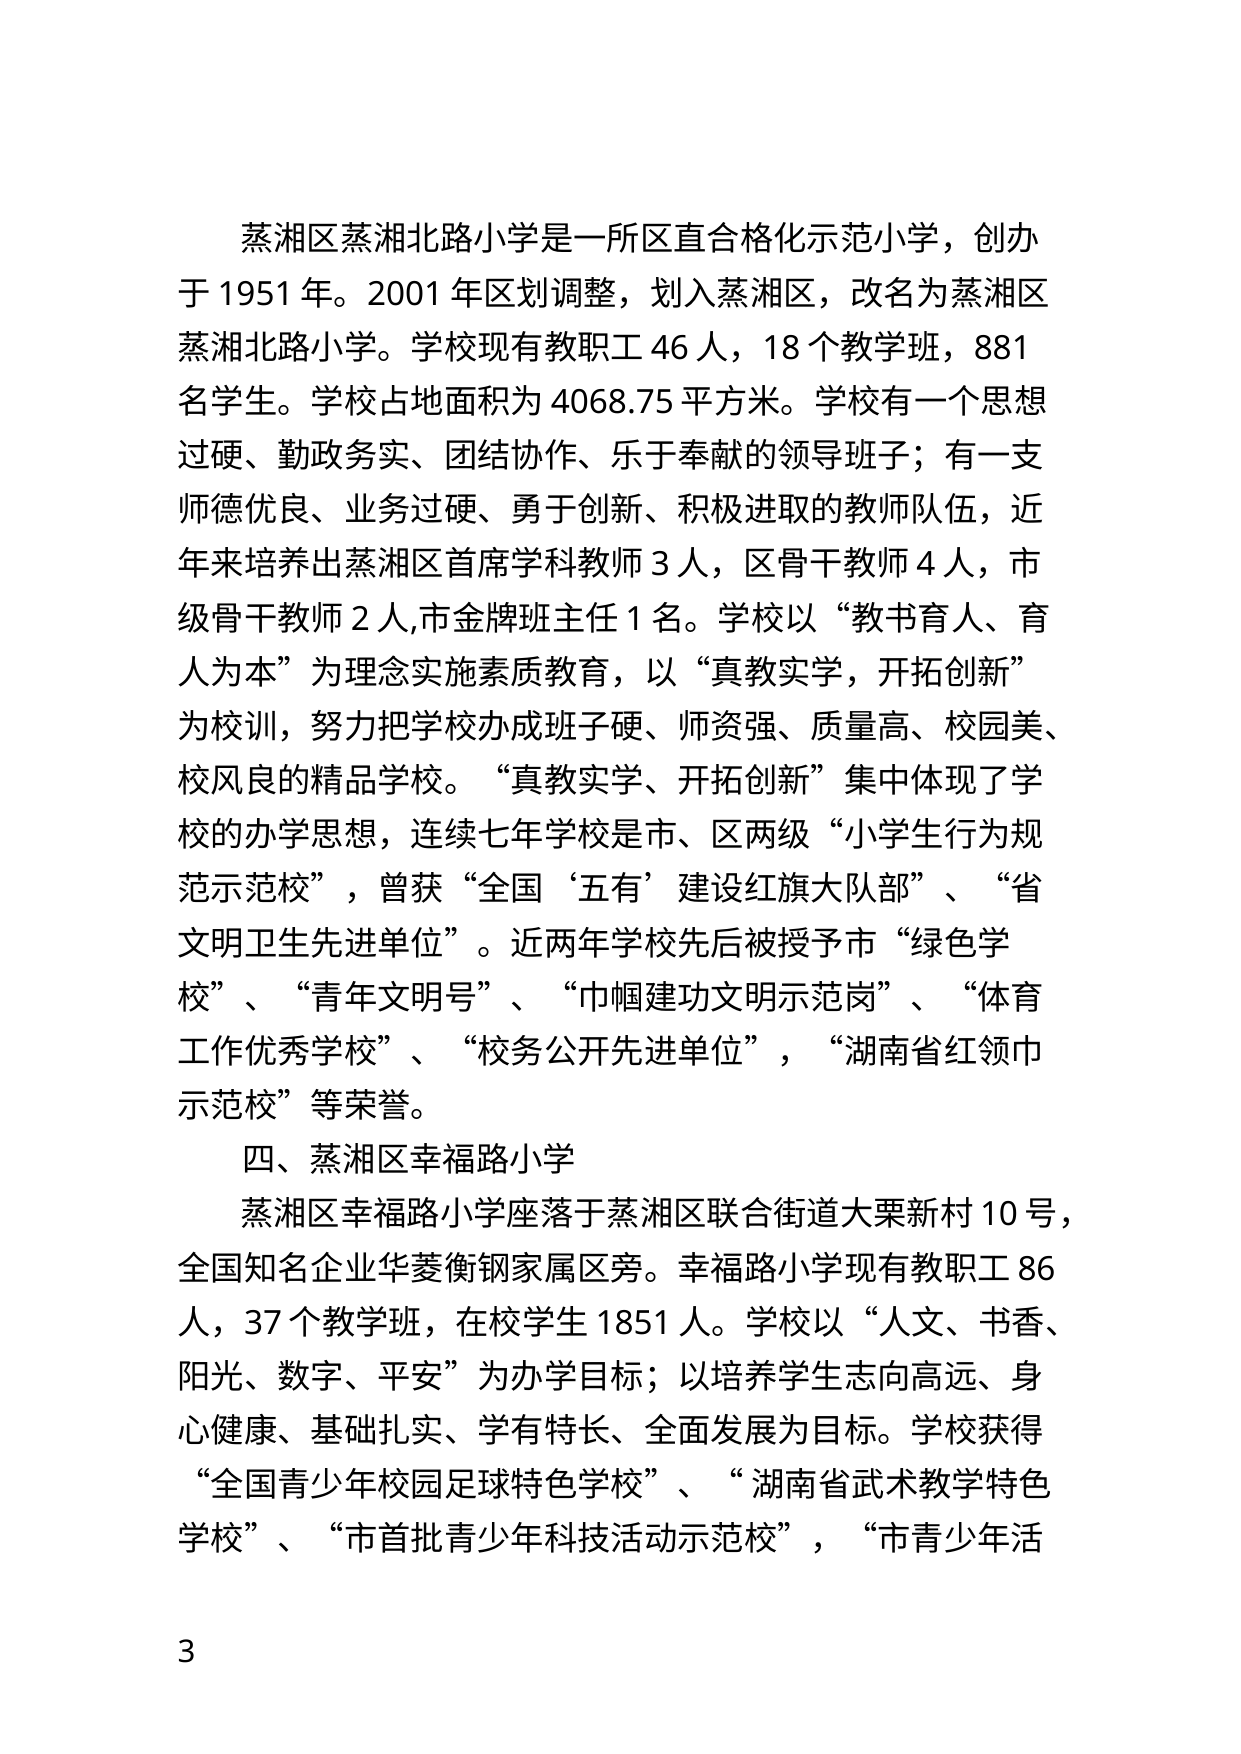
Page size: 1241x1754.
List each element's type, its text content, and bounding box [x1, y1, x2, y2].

text 蒸湘区蒸湘北路小学是一所区直合格化示范小学，创办于1951年。2001年区划调整，划入蒸湘区，改名为蒸湘区蒸湘北路小学。学校现有教职工46人，18个教学班，881名学生。学校占地面积为4068.75平方米。学校有一个思想过硬、勤政务实、团结协作、乐于奉献的领导班子；有一支师德优良、业务过硬、勇于创新、积极进取的教师队伍，近年来培养出蒸湘区首席学科教师3人，区骨干教师4人，市级骨干教师2人,市金牌班主任1名。学校以“教书育人、育人为本”为理念实施素质教育，以“真教实学，开拓创新”为校训，努力把学校办成班子硬、师资强、质量高、校园美、校风良的精品学校。“真教实学、开拓创新”集中体现了学校的办学思想，连续七年学校是市、区两级“小学生行为规范示范校”，曾获“全国‘五有’建设红旗大队部”、“省文明卫生先进单位”。近两年学校先后被授予市“绿色学校”、“青年文明号”、“巾帼建功文明示范岗”、“体育工作优秀学校”、“校务公开先进单位”，“湖南省红领巾示范校”等荣誉。 [177, 207, 1063, 1128]
text 四、蒸湘区幸福路小学 [177, 1128, 1063, 1182]
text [177, 1182, 1063, 1562]
